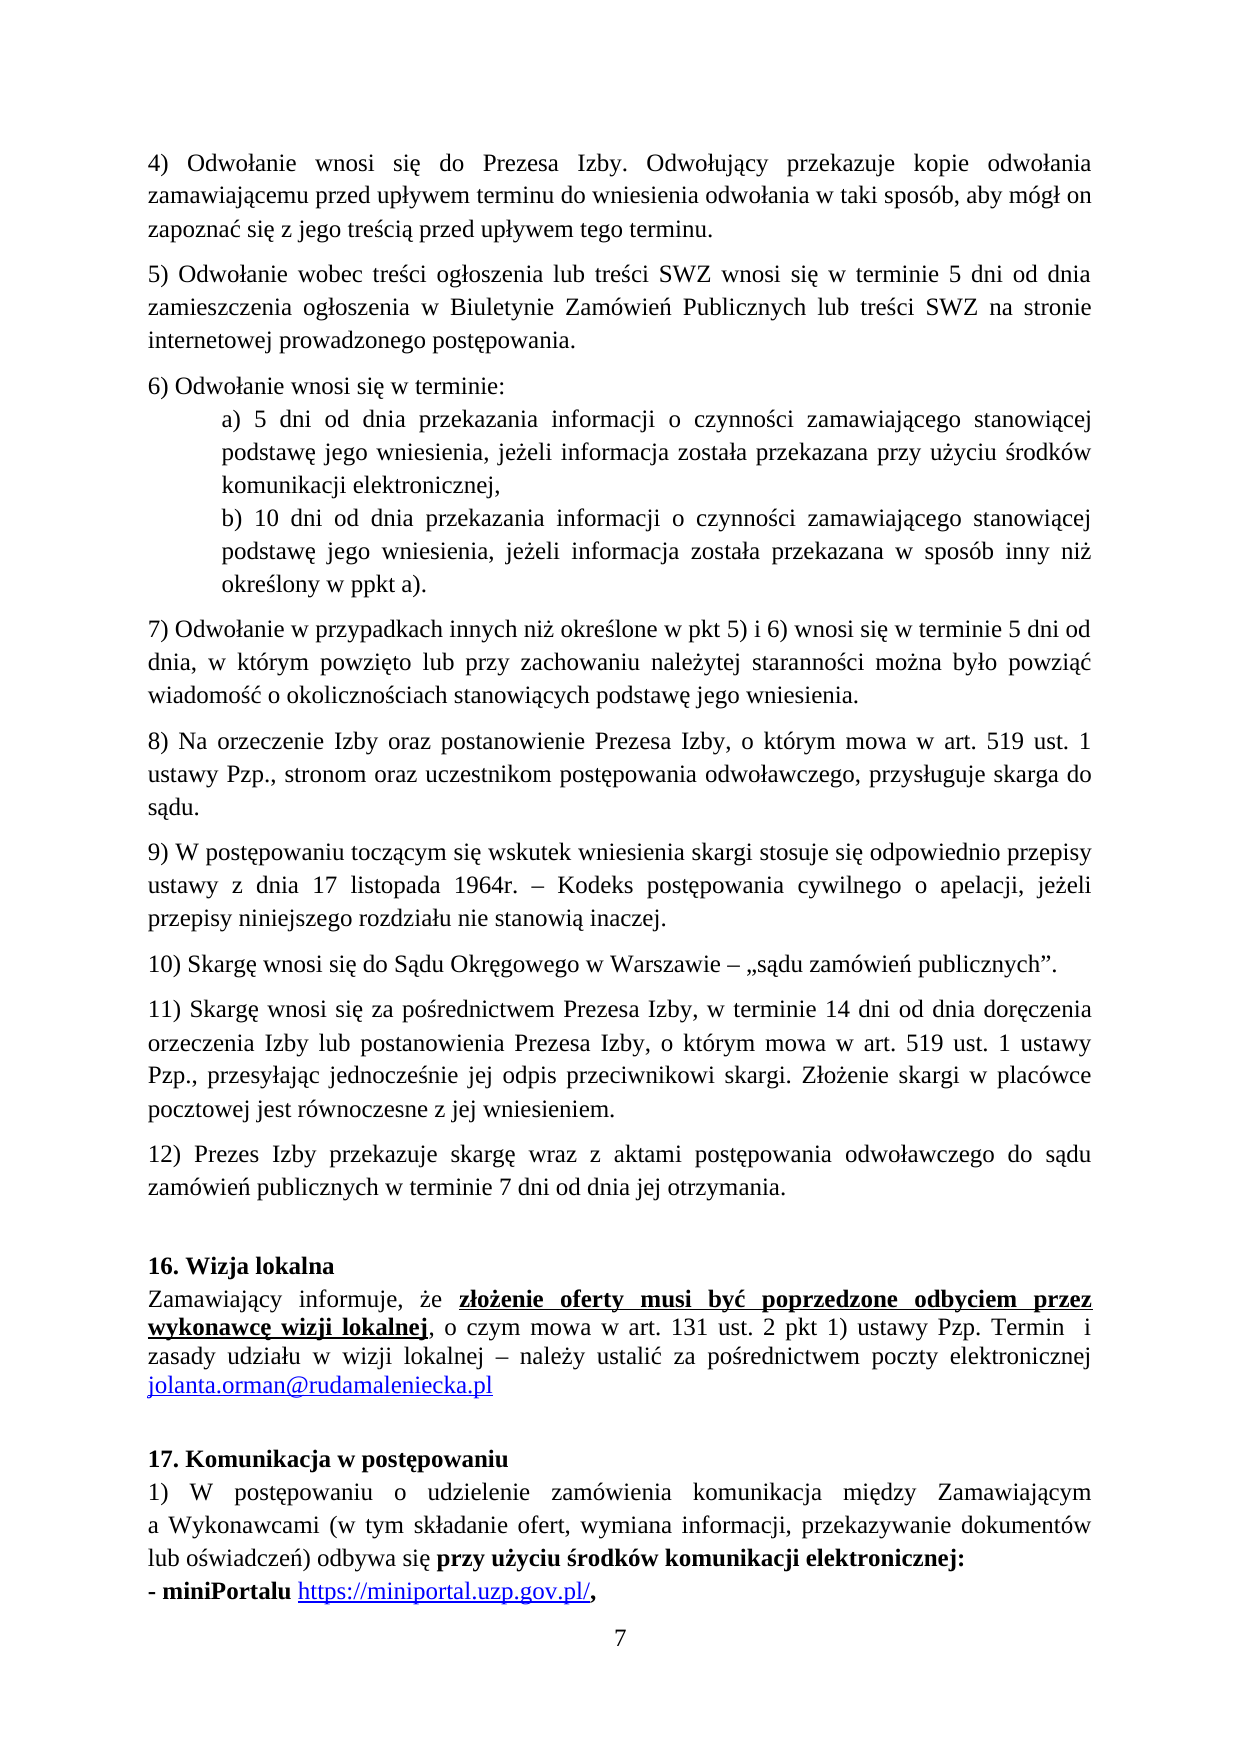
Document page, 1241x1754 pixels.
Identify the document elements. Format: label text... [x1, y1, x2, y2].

text - miniPortalu https://miniportal.uzp.gov.pl/, [148, 1576, 1093, 1605]
text b) 10 dni od dnia przekazania informacji o czynności zamawiającego stanowiącej podstawę jego wniesienia, jeżeli informacja została przekazana w sposób inny niż określony w ppkt a). [221, 503, 1093, 598]
text 5) Odwołanie wobec treści ogłoszenia lub treści SWZ wnosi się w terminie 5 dni od dnia zamieszczenia ogłoszenia w Biuletynie Zamówień Publicznych lub treści SWZ na stronie internetowej prowadzonego postępowania. [148, 259, 1093, 354]
text 17. Komunikacja w postępowaniu [148, 1444, 1093, 1473]
text 4) Odwołanie wnosi się do Prezesa Izby. Odwołujący przekazuje kopie odwołania zamawiającemu przed upływem terminu do wniesienia odwołania w taki sposób, aby mógł on zapoznać się z jego treścią przed upływem tego terminu. [148, 148, 1093, 242]
text 16. Wizja lokalna [148, 1251, 1093, 1279]
text 1) W postępowaniu o udzielenie zamówienia komunikacja między Zamawiającym a Wykonawcami (w tym składanie ofert, wymiana informacji, przekazywanie dokumentów lub oświadczeń) odbywa się przy użyciu środków komunikacji elektronicznej: [148, 1477, 1093, 1572]
text 8) Na orzeczenie Izby oraz postanowienie Prezesa Izby, o którym mowa w art. 519 ust. 1 ustawy Pzp., stronom oraz uczestnikom postępowania odwoławczego, przysługuje skarga do sądu. [148, 726, 1093, 821]
text 10) Skargę wnosi się do Sądu Okręgowego w Warszawie – „sądu zamówień publicznych”. [148, 949, 1093, 978]
text 9) W postępowaniu toczącym się wskutek wniesienia skargi stosuje się odpowiednio przepisy ustawy z dnia 17 listopada 1964r. – Kodeks postępowania cywilnego o apelacji, jeżeli przepisy niniejszego rozdziału nie stanowią inaczej. [148, 837, 1093, 932]
text 7) Odwołanie w przypadkach innych niż określone w pkt 5) i 6) wnosi się w terminie 5 dni od dnia, w którym powzięto lub przy zachowaniu należytej staranności można było powziąć wiadomość o okolicznościach stanowiących podstawę jego wniesienia. [148, 614, 1093, 709]
text 11) Skargę wnosi się za pośrednictwem Prezesa Izby, w terminie 14 dni od dnia doręczenia orzeczenia Izby lub postanowienia Prezesa Izby, o którym mowa w art. 519 ust. 1 ustawy Pzp., przesyłając jednocześnie jej odpis przeciwnikowi skargi. Złożenie skargi w placówce pocztowej jest równoczesne z jej wniesieniem. [148, 994, 1093, 1122]
text 12) Prezes Izby przekazuje skargę wraz z aktami postępowania odwoławczego do sądu zamówień publicznych w terminie 7 dni od dnia jej otrzymania. [148, 1139, 1093, 1201]
text 6) Odwołanie wnosi się w terminie: [148, 371, 1093, 399]
text Zamawiający informuje, że złożenie oferty musi być poprzedzone odbyciem przez wykonawcę wizji lokalnej, o czym mowa w art. 131 ust. 2 pkt 1) ustawy Pzp. Termin i zasady udziału w wizji lokalnej – należy ustalić za pośrednictwem poczty elektronicznej jolanta.orman@rudamaleniecka.pl [148, 1284, 1093, 1399]
text a) 5 dni od dnia przekazania informacji o czynności zamawiającego stanowiącej podstawę jego wniesienia, jeżeli informacja została przekazana przy użyciu środków komunikacji elektronicznej, [221, 404, 1093, 498]
